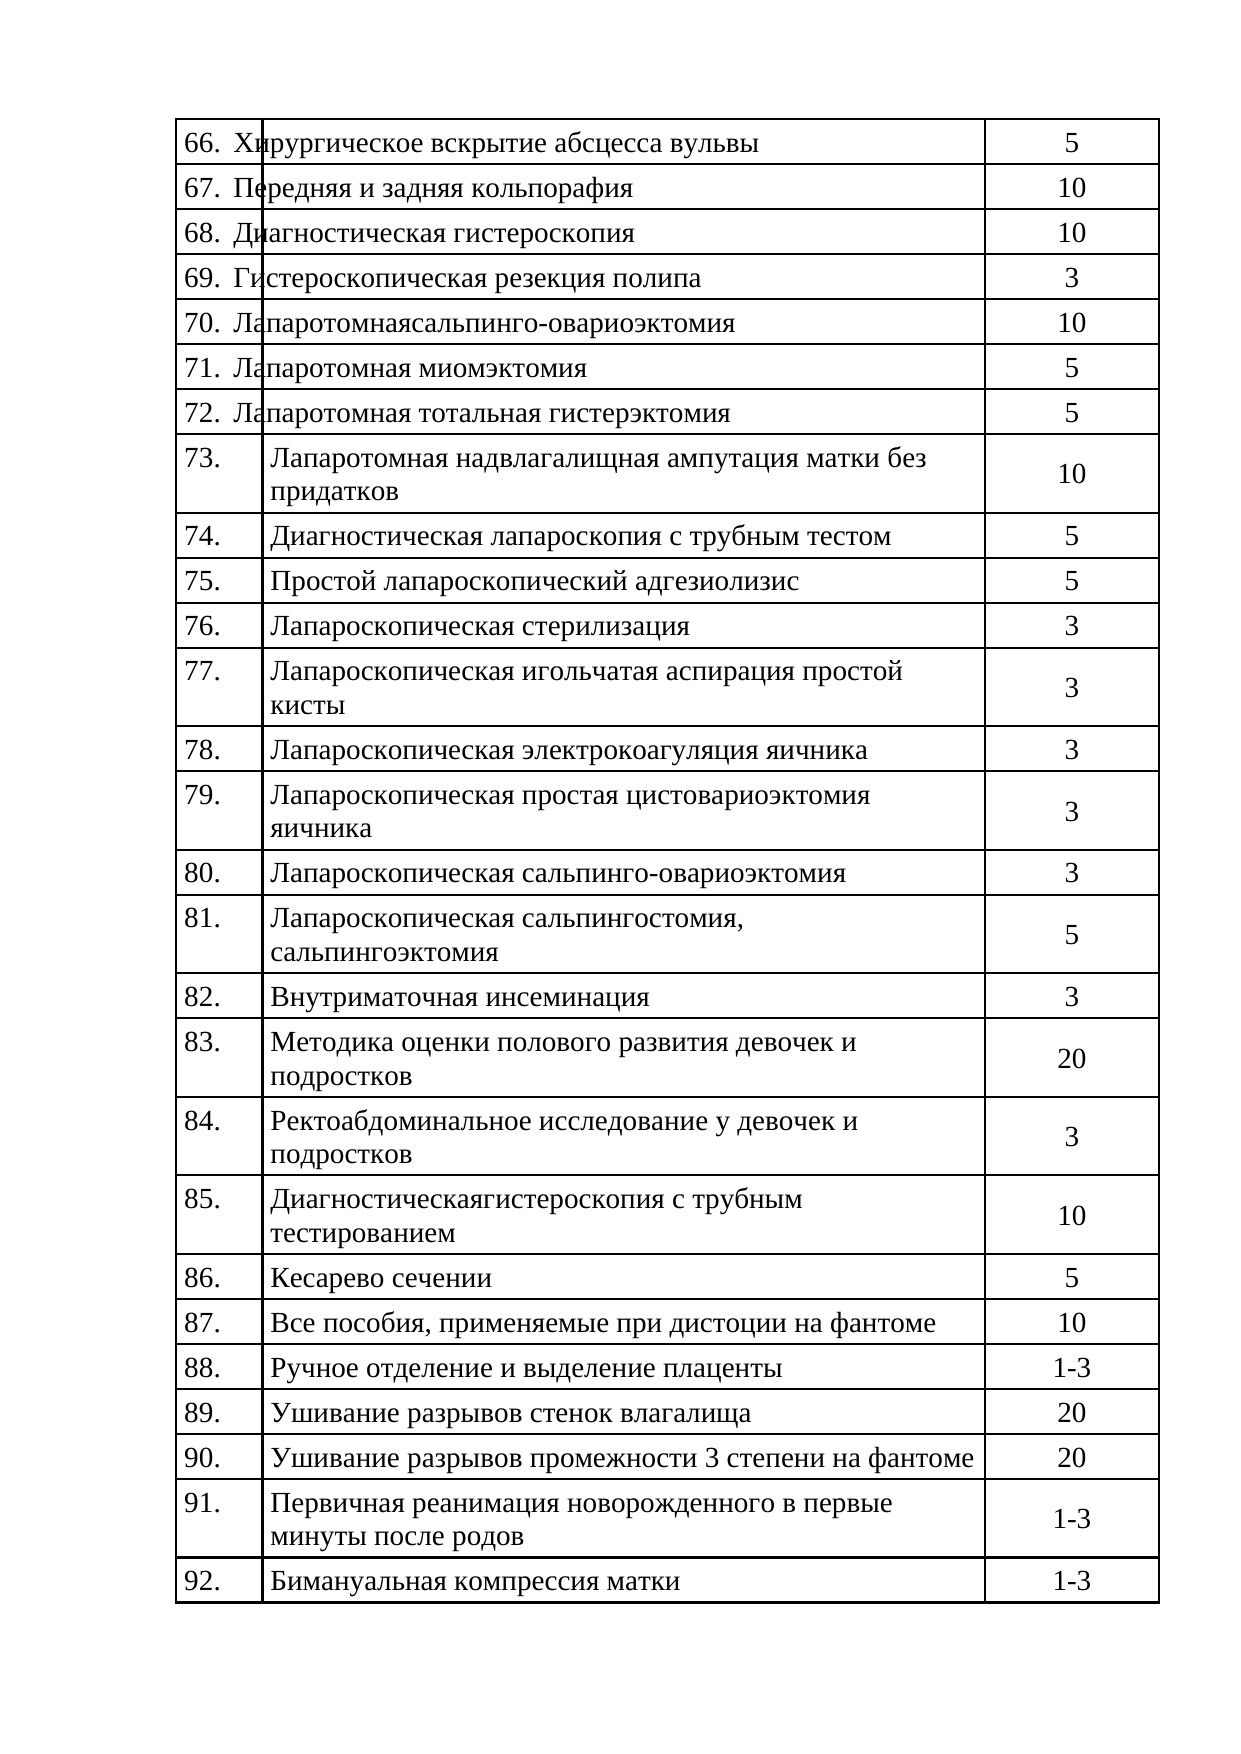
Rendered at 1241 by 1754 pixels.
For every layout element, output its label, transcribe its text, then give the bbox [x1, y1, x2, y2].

table_cell [177, 1345, 261, 1388]
table_cell [177, 772, 261, 849]
table_cell [177, 435, 261, 512]
table_cell 20 [986, 1019, 1158, 1096]
table_cell Диагностическая гистероскопия [264, 210, 984, 253]
table_cell [177, 1255, 261, 1298]
table_cell 5 [986, 1255, 1158, 1298]
table_cell [177, 604, 261, 647]
table_cell Бимануальная компрессия матки [264, 1559, 984, 1601]
table_cell [177, 1176, 261, 1253]
table_cell 3 [986, 604, 1158, 647]
table_cell 1-3 [986, 1559, 1158, 1601]
table_cell 1-3 [986, 1480, 1158, 1556]
table_cell [177, 345, 261, 388]
table_cell Ушивание разрывов стенок влагалища [264, 1390, 984, 1433]
table_cell 5 [986, 896, 1158, 972]
table_cell Внутриматочная инсеминация [264, 974, 984, 1017]
table_cell [177, 210, 261, 253]
table_cell 3 [986, 727, 1158, 770]
table_cell 5 [986, 514, 1158, 557]
table_cell 10 [986, 210, 1158, 253]
table_cell [177, 255, 261, 298]
table_cell 1-3 [986, 1345, 1158, 1388]
table_cell 10 [986, 165, 1158, 208]
table_cell 3 [986, 772, 1158, 849]
table_cell [177, 851, 261, 894]
table_cell 5 [986, 390, 1158, 433]
table_cell 10 [986, 300, 1158, 343]
table_cell 3 [986, 255, 1158, 298]
table_cell [177, 390, 261, 433]
table_cell [177, 165, 261, 208]
table_cell [177, 727, 261, 770]
table_cell Передняя и задняя кольпорафия [264, 165, 984, 208]
table_cell [177, 1480, 261, 1556]
table_cell 3 [986, 974, 1158, 1017]
table_cell Лапароскопическая стерилизация [264, 604, 984, 647]
table_cell Диагностическая лапароскопия с трубным тестом [264, 514, 984, 557]
table_cell Ушивание разрывов промежности 3 степени на фантоме [264, 1435, 984, 1478]
table_cell [177, 896, 261, 972]
table_cell Методика оценки полового развития девочек и подростков [264, 1019, 984, 1096]
table_cell 10 [986, 1176, 1158, 1253]
table_cell Лапаротомная миомэктомия [264, 345, 984, 388]
table_cell [177, 1390, 261, 1433]
table_cell Лапароскопическая электрокоагуляция яичника [264, 727, 984, 770]
table_cell Лапаротомнаясальпинго-овариоэктомия [264, 300, 984, 343]
table_cell [177, 649, 261, 725]
table_cell Лапароскопическая игольчатая аспирация простой кисты [264, 649, 984, 725]
table_cell Лапароскопическая простая цистовариоэктомия яичника [264, 772, 984, 849]
table_cell 10 [986, 435, 1158, 512]
table_cell 3 [986, 851, 1158, 894]
table_cell Гистероскопическая резекция полипа [264, 255, 984, 298]
table_cell [177, 1019, 261, 1096]
table_cell Кесарево сечении [264, 1255, 984, 1298]
table_cell Ректоабдоминальное исследование у девочек и подростков [264, 1098, 984, 1174]
table_cell Первичная реанимация новорожденного в первые минуты после родов [264, 1480, 984, 1556]
table_cell 5 [986, 120, 1158, 163]
table_cell Диагностическаягистероскопия с трубным тестированием [264, 1176, 984, 1253]
table_cell [177, 1435, 261, 1478]
table_cell Ручное отделение и выделение плаценты [264, 1345, 984, 1388]
table_cell 5 [986, 559, 1158, 602]
table_cell [177, 1098, 261, 1174]
table_cell 10 [986, 1300, 1158, 1343]
table_cell 20 [986, 1435, 1158, 1478]
table_cell Хирургическое вскрытие абсцесса вульвы [264, 120, 984, 163]
table_cell [177, 974, 261, 1017]
table_cell [177, 1300, 261, 1343]
table_cell [177, 300, 261, 343]
table_cell Лапаротомная надвлагалищная ампутация матки без придатков [264, 435, 984, 512]
table_cell 20 [986, 1390, 1158, 1433]
table_cell 5 [986, 345, 1158, 388]
table_cell 3 [986, 649, 1158, 725]
table_cell [177, 120, 261, 163]
table_cell Лапароскопическая сальпингостомия, сальпингоэктомия [264, 896, 984, 972]
table_cell Лапаротомная тотальная гистерэктомия [264, 390, 984, 433]
table_cell Все пособия, применяемые при дистоции на фантоме [264, 1300, 984, 1343]
table_cell [177, 514, 261, 557]
table_cell [177, 559, 261, 602]
table_cell 3 [986, 1098, 1158, 1174]
table_cell Лапароскопическая сальпинго-овариоэктомия [264, 851, 984, 894]
table_cell Простой лапароскопический адгезиолизис [264, 559, 984, 602]
table_cell [177, 1559, 261, 1601]
